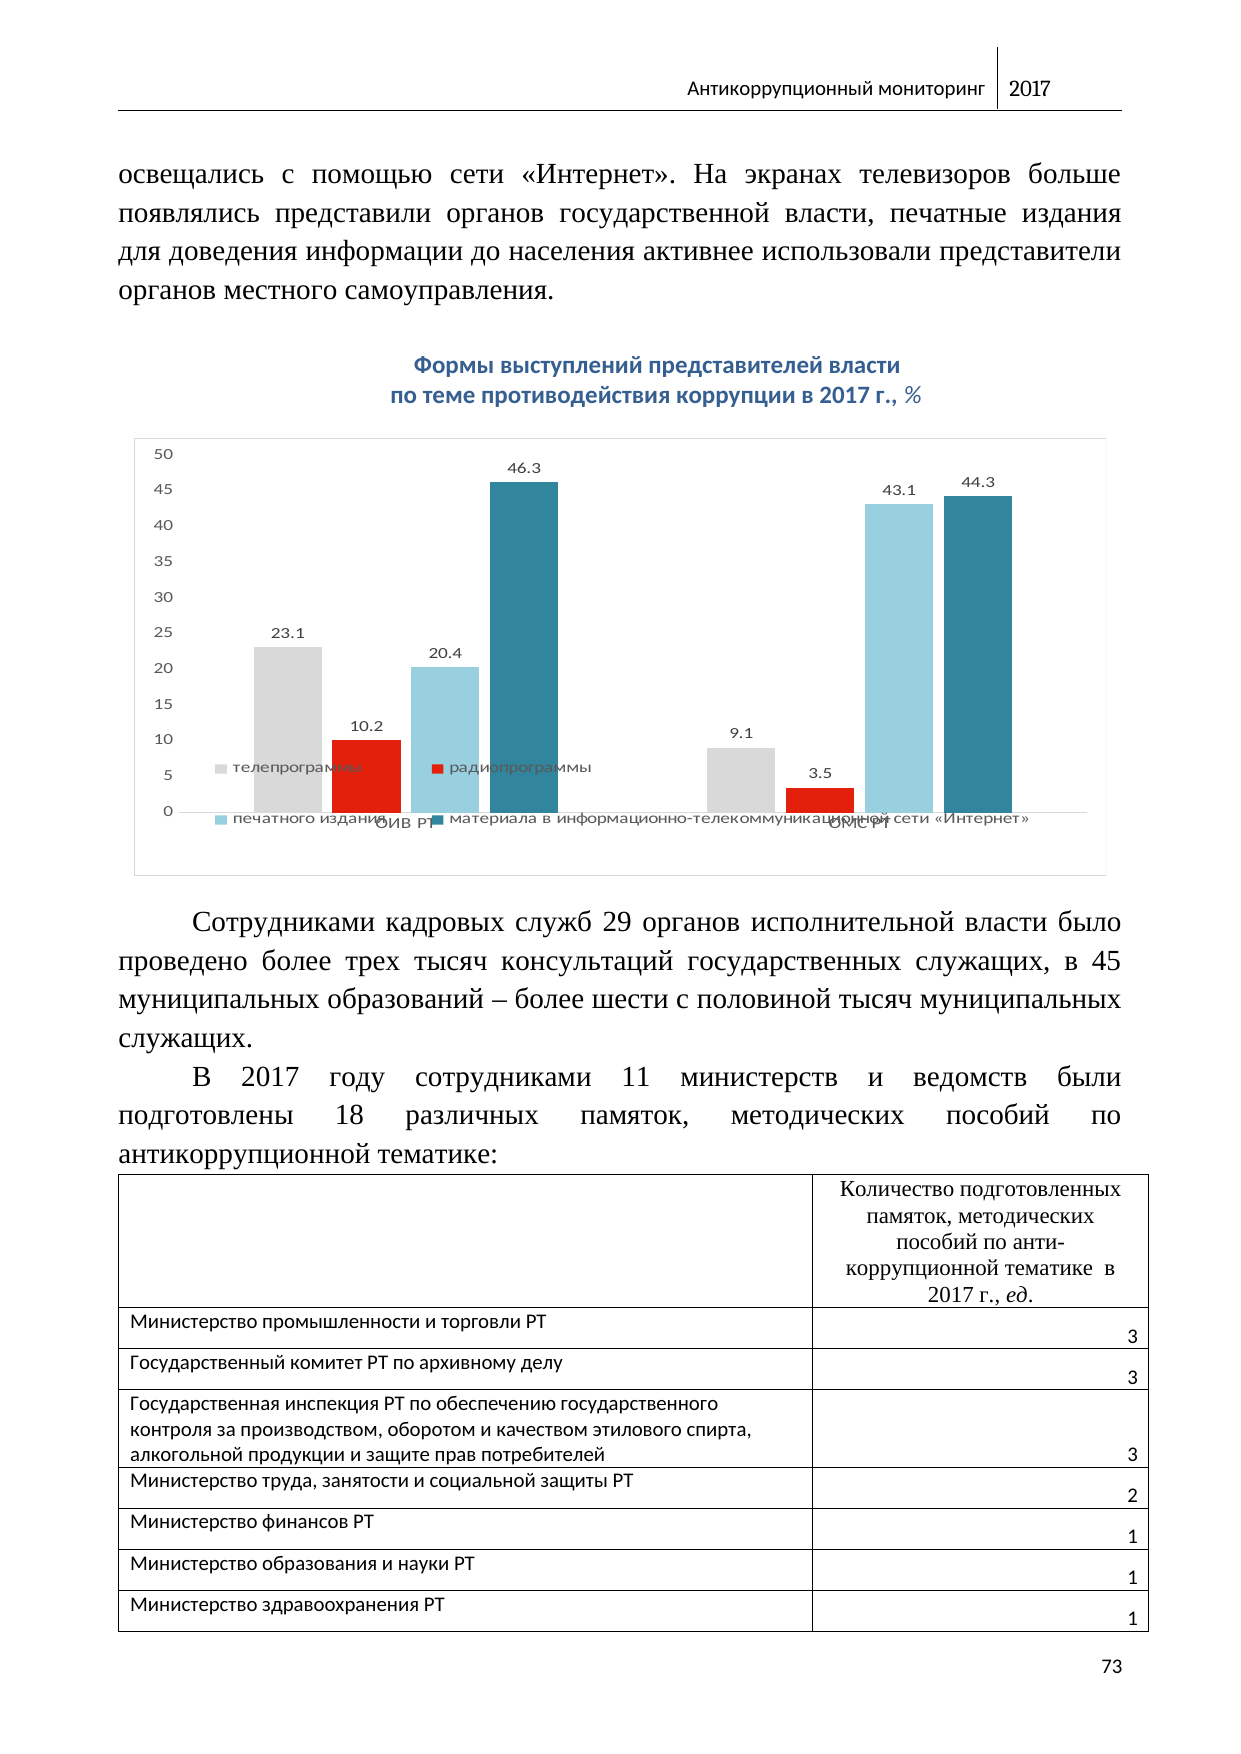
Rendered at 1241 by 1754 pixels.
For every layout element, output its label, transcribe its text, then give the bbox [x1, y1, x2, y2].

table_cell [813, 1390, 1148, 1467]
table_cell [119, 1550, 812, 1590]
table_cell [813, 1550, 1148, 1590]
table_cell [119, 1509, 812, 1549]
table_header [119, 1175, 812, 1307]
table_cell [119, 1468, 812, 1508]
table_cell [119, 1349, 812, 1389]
text В 2017 году сотрудниками 11 министерств и ведомств были подготовлены 18 различных памяток, методических пособий по антикоррупционной тематике: [118, 1059, 1122, 1169]
text Формы выступлений представителей власти [118, 349, 1122, 379]
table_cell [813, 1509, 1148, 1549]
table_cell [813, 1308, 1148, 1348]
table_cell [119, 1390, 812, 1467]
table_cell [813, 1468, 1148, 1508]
text Сотрудниками кадровых служб 29 органов исполнительной власти было проведено более трех тысяч консультаций государственных служащих, в 45 муниципальных образований – более шести с половиной тысяч муниципальных служащих. [118, 904, 1122, 1054]
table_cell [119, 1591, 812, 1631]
text по теме противодействия коррупции в 2017 г., % [118, 379, 1122, 410]
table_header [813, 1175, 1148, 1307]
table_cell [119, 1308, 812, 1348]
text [118, 156, 1122, 305]
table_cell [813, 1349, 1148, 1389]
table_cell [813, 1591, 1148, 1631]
